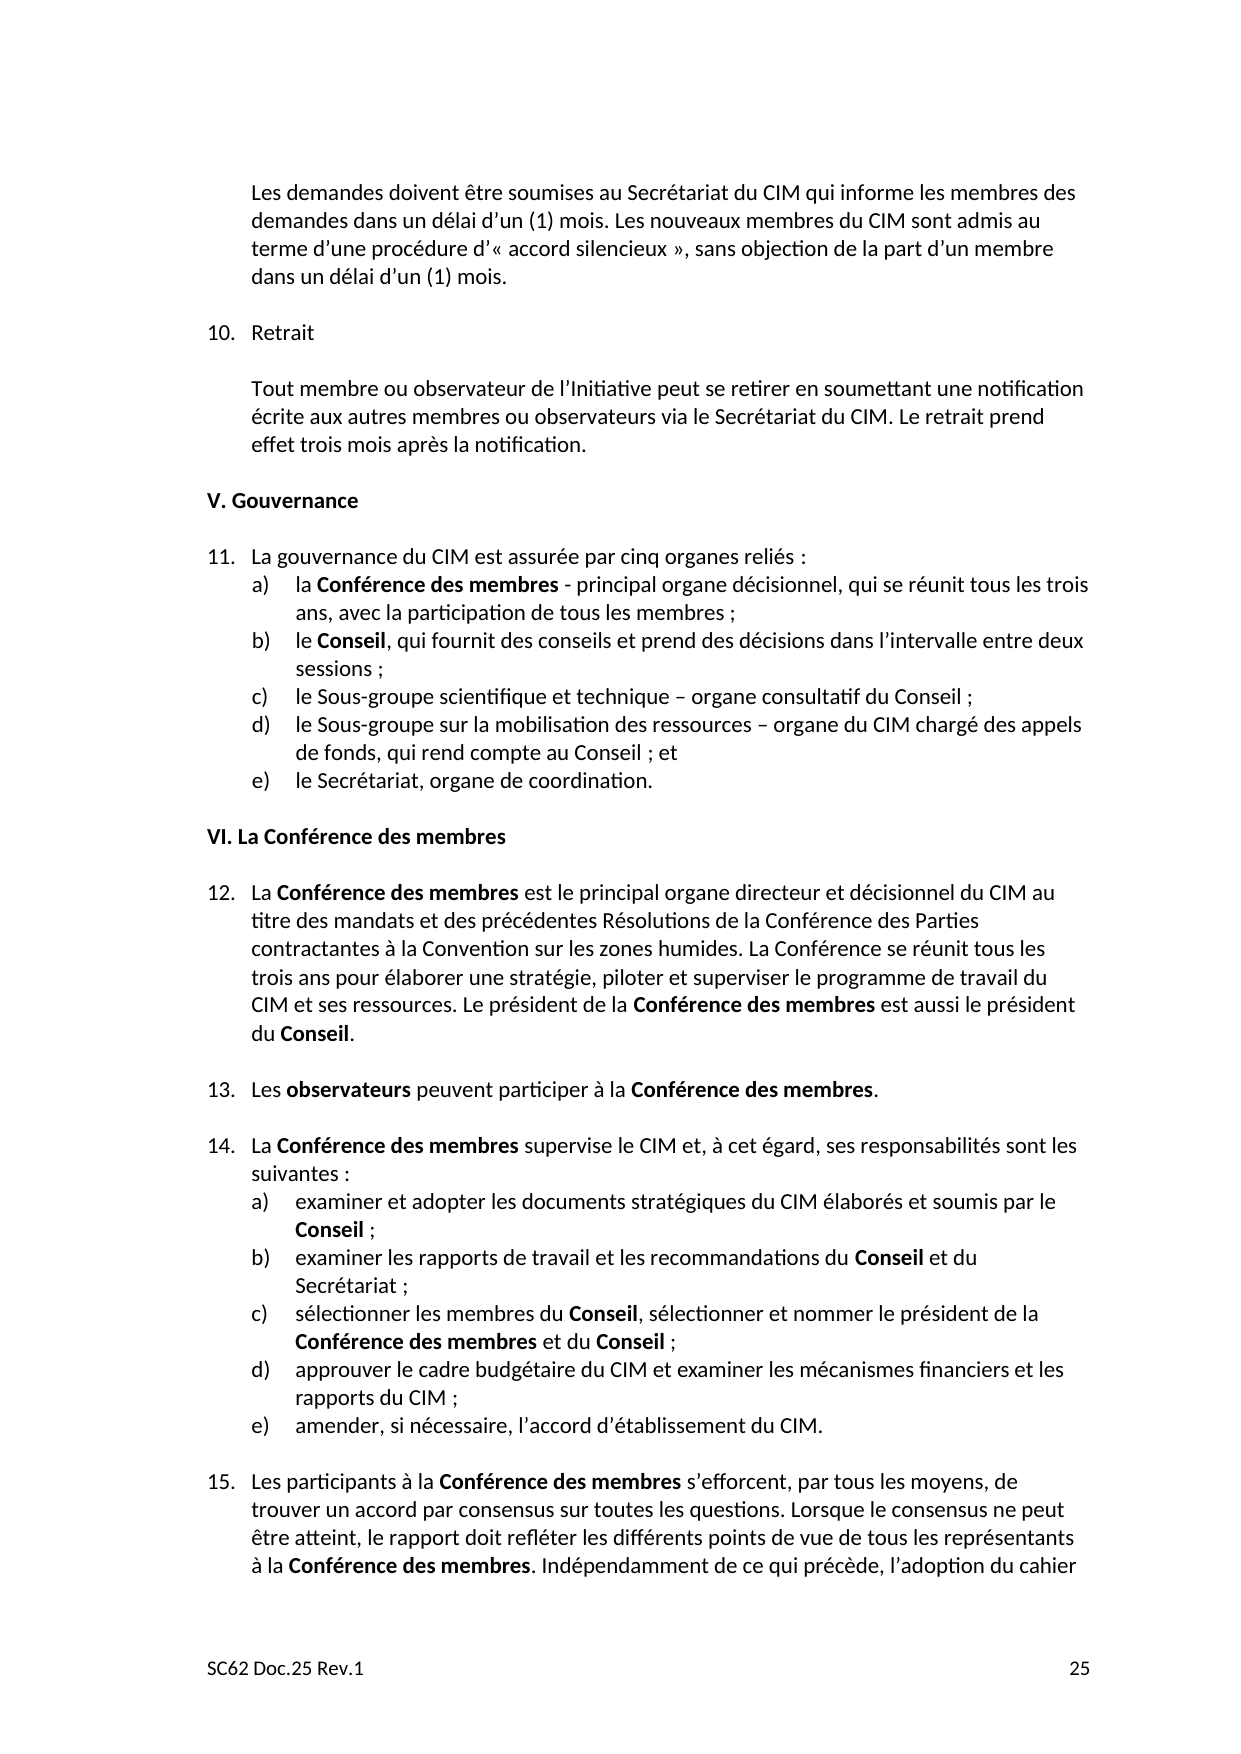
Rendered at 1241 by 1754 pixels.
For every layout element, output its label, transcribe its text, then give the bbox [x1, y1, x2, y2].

text Les demandes doivent être soumises au Secrétariat du CIM qui informe les membres des demandes dans un délai d’un (1) mois. Les nouveaux membres du CIM sont admis au terme d’une procédure d’« accord silencieux », sans objection de la part d’un membre dans un délai d’un (1) mois. [251, 178, 1090, 290]
list le Sous-groupe sur la mobilisation des ressources – organe du CIM chargé des appels de fonds, qui rend compte au Conseil ; et [252, 710, 1090, 766]
list le Sous-groupe scientifique et technique – organe consultatif du Conseil ; [252, 682, 1090, 710]
text 12. La Conférence des membres est le principal organe directeur et décisionnel du CIM au titre des mandats et des précédentes Résolutions de la Conférence des Parties contractantes à la Convention sur les zones humides. La Conférence se réunit tous les trois ans pour élaborer une stratégie, piloter et superviser le programme de travail du CIM et ses ressources. Le président de la Conférence des membres est aussi le président du Conseil. [207, 878, 1090, 1047]
list le Conseil, qui fournit des conseils et prend des décisions dans l’intervalle entre deux sessions ; [252, 626, 1090, 682]
text VI. La Conférence des membres [207, 822, 1090, 851]
text V. Gouvernance [207, 486, 1090, 514]
list amender, si nécessaire, l’accord d’établissement du CIM. [251, 1411, 1090, 1439]
list le Secrétariat, organe de coordination. [252, 766, 1090, 794]
text 14. La Conférence des membres supervise le CIM et, à cet égard, ses responsabilités sont les suivantes : [207, 1131, 1090, 1187]
list sélectionner les membres du Conseil, sélectionner et nommer le président de la Conférence des membres et du Conseil ; [251, 1299, 1090, 1355]
list examiner les rapports de travail et les recommandations du Conseil et du Secrétariat ; [251, 1243, 1090, 1299]
list approuver le cadre budgétaire du CIM et examiner les mécanismes financiers et les rapports du CIM ; [251, 1355, 1090, 1411]
text 10. Retrait [207, 318, 1090, 346]
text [207, 1467, 1090, 1579]
list examiner et adopter les documents stratégiques du CIM élaborés et soumis par le Conseil ; [251, 1187, 1090, 1243]
text Tout membre ou observateur de l’Initiative peut se retirer en soumettant une notification écrite aux autres membres ou observateurs via le Secrétariat du CIM. Le retrait prend effet trois mois après la notification. [251, 374, 1090, 458]
text 13. Les observateurs peuvent participer à la Conférence des membres. [207, 1075, 1090, 1103]
text 11. La gouvernance du CIM est assurée par cinq organes reliés : [207, 542, 1090, 570]
list la Conférence des membres - principal organe décisionnel, qui se réunit tous les trois ans, avec la participation de tous les membres ; [252, 570, 1090, 626]
